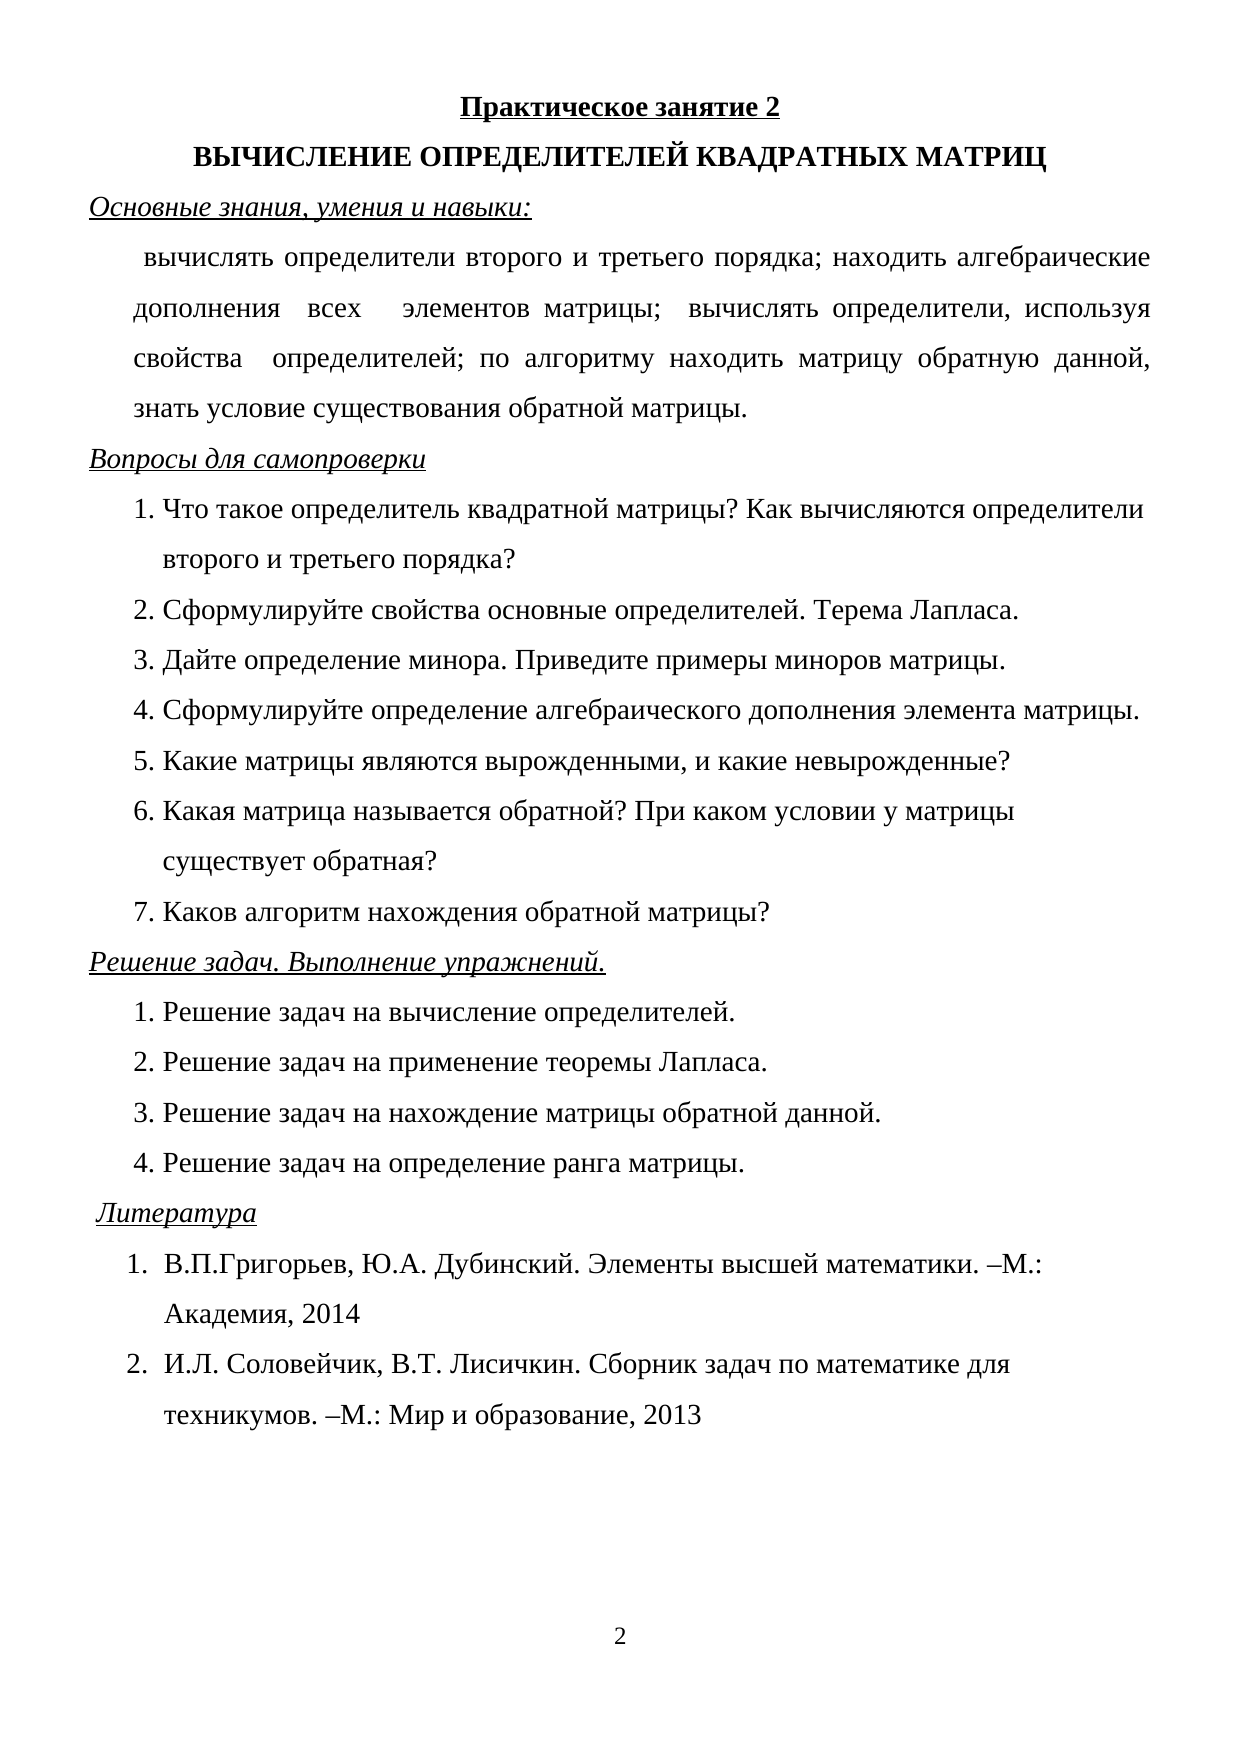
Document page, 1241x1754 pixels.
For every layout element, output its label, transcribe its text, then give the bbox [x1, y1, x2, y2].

list Какая матрица называется обратной? При каком условии у матрицы существует обратная? [133, 793, 1152, 877]
list И.Л. Соловейчик, В.Т. Лисичкин. Сборник задач по математике для техникумов. –М.: Мир и образование, 2013 [126, 1346, 1152, 1430]
text Основные знания, умения и навыки: [89, 189, 1152, 223]
list Решение задач на применение теоремы Лапласа. [133, 1044, 1152, 1078]
list Каков алгоритм нахождения обратной матрицы? [133, 894, 1152, 927]
text Литература [89, 1196, 1152, 1229]
list Решение задач на определение ранга матрицы. [133, 1145, 1152, 1179]
list Сформулируйте свойства основные определителей. Терема Лапласа. [133, 592, 1152, 625]
text вычислять определители второго и третьего порядка; находить алгебраические дополнения всех элементов матрицы; вычислять определители, используя свойства определителей; по алгоритму находить матрицу обратную данной, знать условие существования обратной матрицы. [133, 239, 1152, 424]
list Сформулируйте определение алгебраического дополнения элемента матрицы. [133, 692, 1152, 726]
list В.П.Григорьев, Ю.А. Дубинский. Элементы высшей математики. –М.: Академия, 2014 [126, 1246, 1152, 1330]
list Решение задач на вычисление определителей. [133, 994, 1152, 1028]
list Решение задач на нахождение матрицы обратной данной. [133, 1095, 1152, 1128]
text Вопросы для самопроверки [89, 441, 1152, 474]
text ВЫЧИСЛЕНИЕ ОПРЕДЕЛИТЕЛЕЙ КВАДРАТНЫХ МАТРИЦ [89, 139, 1152, 172]
text Практическое занятие 2 [89, 89, 1152, 122]
list Что такое определитель квадратной матрицы? Как вычисляются определители второго и третьего порядка? [133, 491, 1152, 575]
list Дайте определение минора. Приведите примеры миноров матрицы. [133, 642, 1152, 676]
list Какие матрицы являются вырожденными, и какие невырожденные? [133, 743, 1152, 776]
text Решение задач. Выполнение упражнений. [89, 944, 1152, 977]
